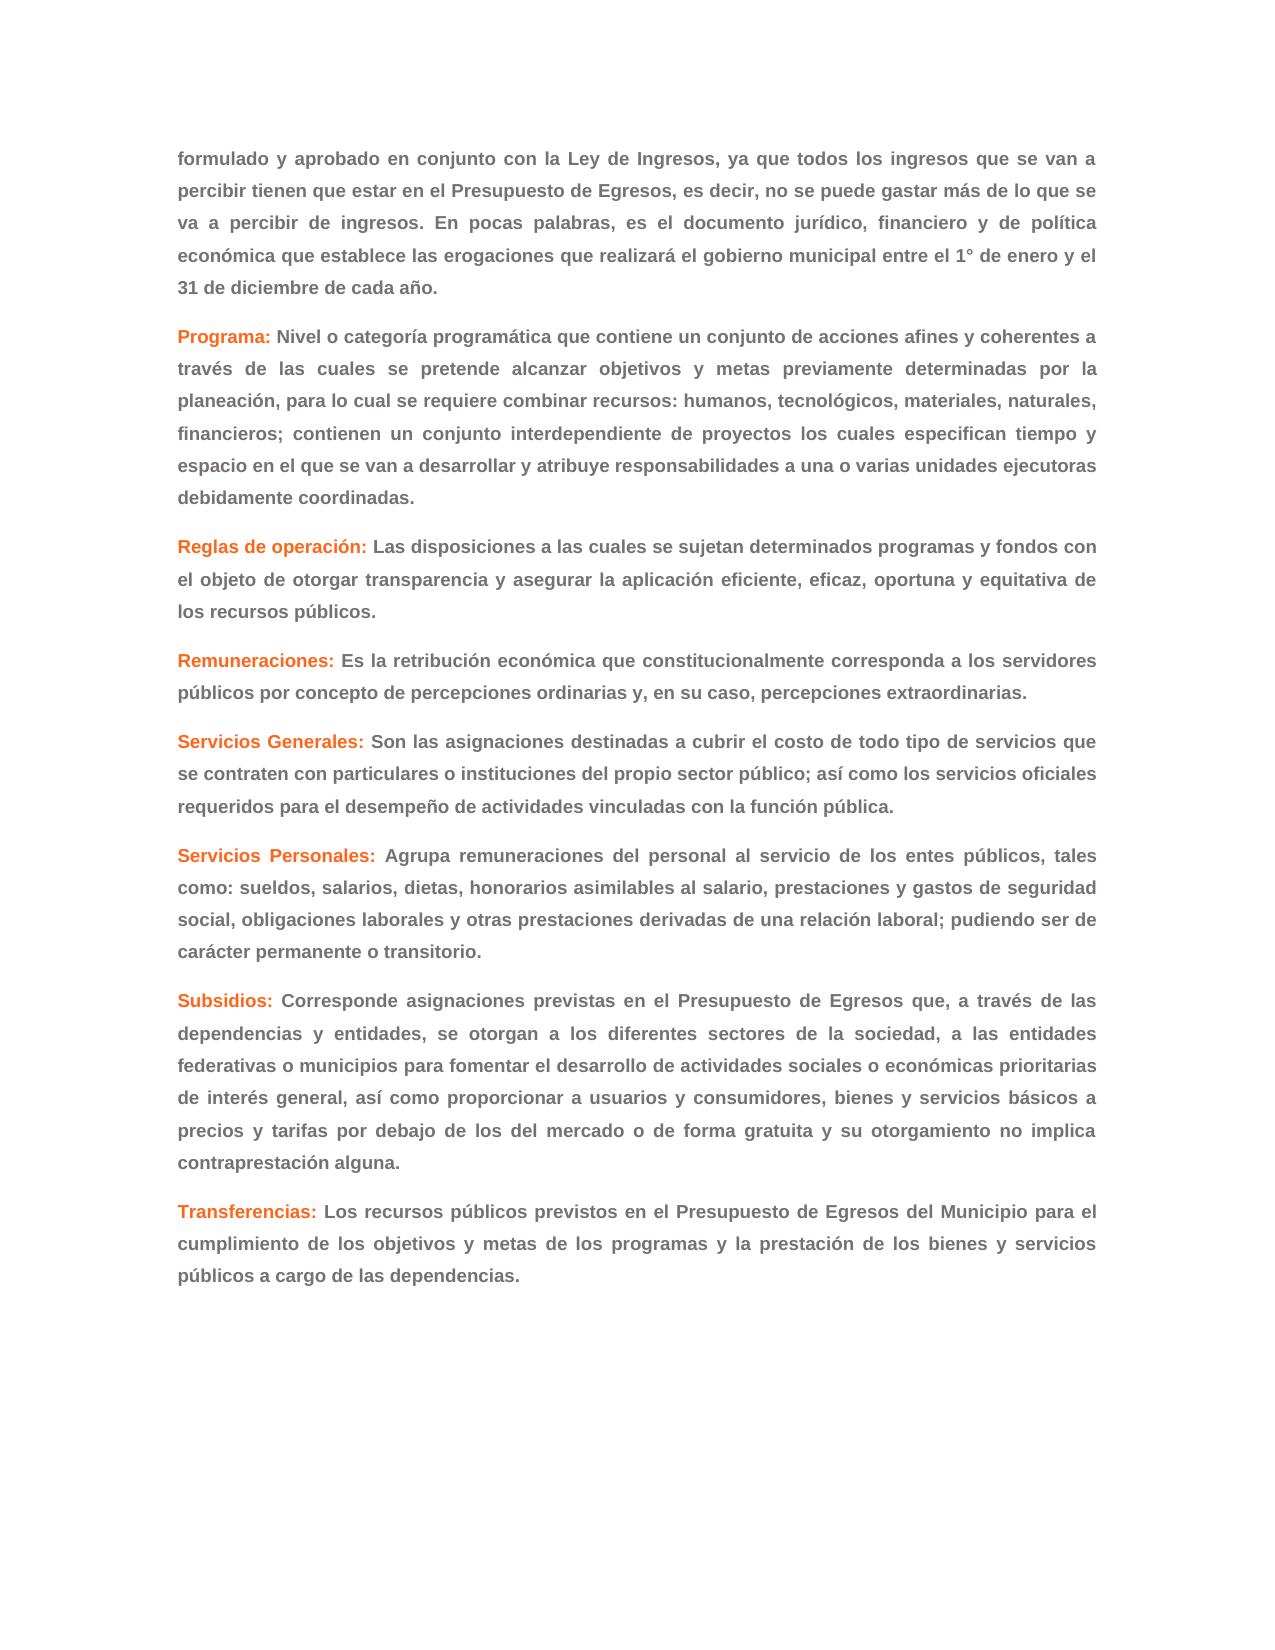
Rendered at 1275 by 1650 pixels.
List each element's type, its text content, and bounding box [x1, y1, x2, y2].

text Reglas de operación: Las disposiciones a las cuales se sujetan determinados programas y fondos con el objeto de otorgar transparencia y asegurar la aplicación eficiente, eficaz, oportuna y equitativa de los recursos públicos. [177, 536, 1098, 622]
text Servicios Personales: Agrupa remuneraciones del personal al servicio de los entes públicos, tales como: sueldos, salarios, dietas, honorarios asimilables al salario, prestaciones y gastos de seguridad social, obligaciones laborales y otras prestaciones derivadas de una relación laboral; pudiendo ser de carácter permanente o transitorio. [177, 844, 1098, 963]
text Servicios Generales: Son las asignaciones destinadas a cubrir el costo de todo tipo de servicios que se contraten con particulares o instituciones del propio sector público; así como los servicios oficiales requeridos para el desempeño de actividades vinculadas con la función pública. [177, 731, 1098, 817]
text Transferencias: Los recursos públicos previstos en el Presupuesto de Egresos del Municipio para el cumplimiento de los objetivos y metas de los programas y la prestación de los bienes y servicios públicos a cargo de las dependencias. [177, 1201, 1098, 1287]
text Programa: Nivel o categoría programática que contiene un conjunto de acciones afines y coherentes a través de las cuales se pretende alcanzar objetivos y metas previamente determinadas por la planeación, para lo cual se requiere combinar recursos: humanos, tecnológicos, materiales, naturales, financieros; contienen un conjunto interdependiente de proyectos los cuales especifican tiempo y espacio en el que se van a desarrollar y atribuye responsabilidades a una o varias unidades ejecutoras debidamente coordinadas. [177, 326, 1098, 509]
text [177, 148, 1098, 298]
text Remuneraciones: Es la retribución económica que constitucionalmente corresponda a los servidores públicos por concepto de percepciones ordinarias y, en su caso, percepciones extraordinarias. [177, 650, 1098, 703]
text Subsidios: Corresponde asignaciones previstas en el Presupuesto de Egresos que, a través de las dependencias y entidades, se otorgan a los diferentes sectores de la sociedad, a las entidades federativas o municipios para fomentar el desarrollo de actividades sociales o económicas prioritarias de interés general, así como proporcionar a usuarios y consumidores, bienes y servicios básicos a precios y tarifas por debajo de los del mercado o de forma gratuita y su otorgamiento no implica contraprestación alguna. [177, 990, 1098, 1173]
